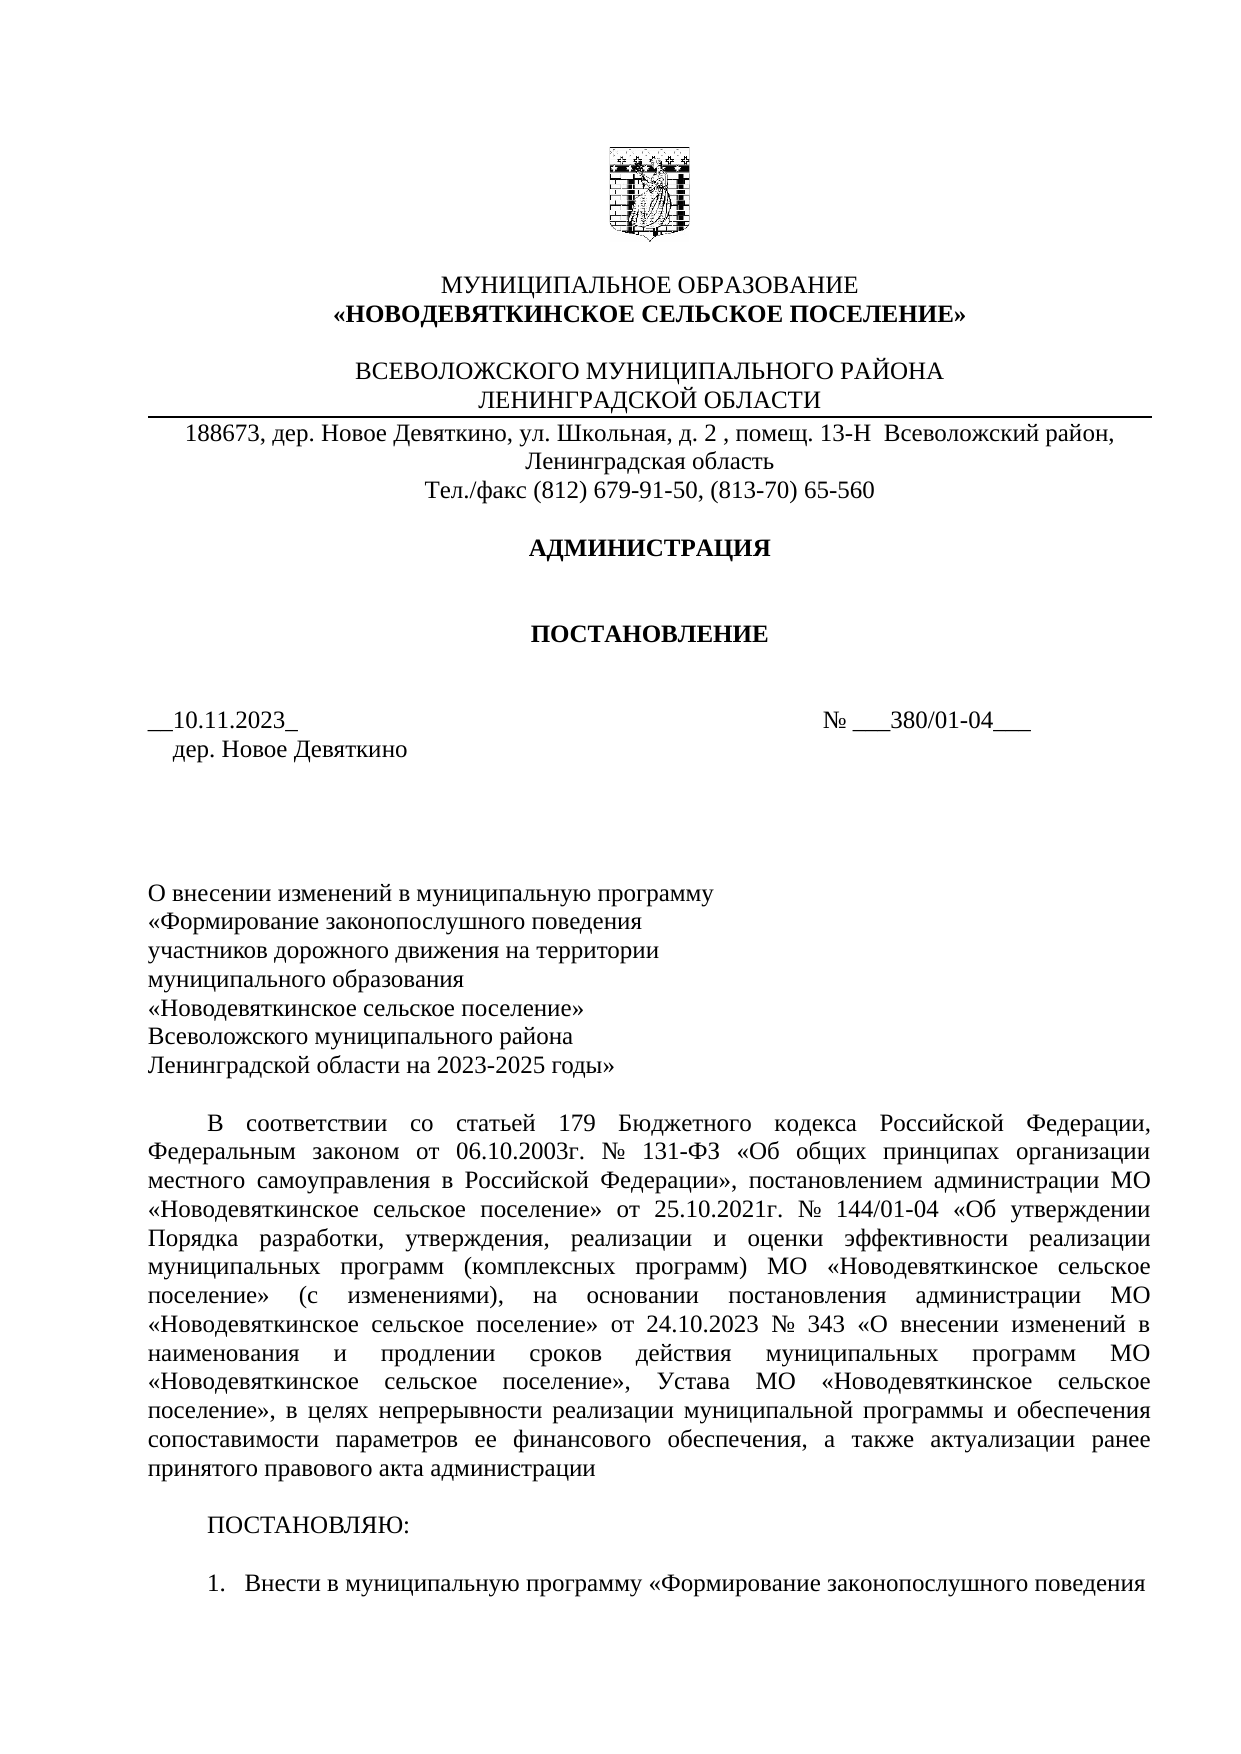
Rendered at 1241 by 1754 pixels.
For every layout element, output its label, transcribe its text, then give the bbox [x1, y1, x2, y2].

text «Формирование законопослушного поведения [148, 906, 1152, 935]
text «Новодевяткинское сельское поселение» [148, 993, 1152, 1021]
text Всеволожского муниципального района [148, 1021, 1152, 1050]
text «НОВОДЕВЯТКИНСКОЕ СЕЛЬСКОЕ ПОСЕЛЕНИЕ» [148, 299, 1152, 328]
text __10.11.2023_ № ___380/01-04___ [148, 705, 1152, 734]
text В соответствии со статьей 179 Бюджетного кодекса Российской Федерации, Федеральным законом от 06.10.2003г. № 131-ФЗ «Об общих принципах организации местного самоуправления в Российской Федерации», постановлением администрации МО «Новодевяткинское сельское поселение» от 25.10.2021г. № 144/01-04 «Об утверждении Порядка разработки, утверждения, реализации и оценки эффективности реализации муниципальных программ (комплексных программ) МО «Новодевяткинское сельское поселение» (с изменениями), на основании постановления администрации МО «Новодевяткинское сельское поселение» от 24.10.2023 № 343 «О внесении изменений в наименования и продлении сроков действия муниципальных программ МО «Новодевяткинское сельское поселение», Устава МО «Новодевяткинское сельское поселение», в целях непрерывности реализации муниципальной программы и обеспечения сопоставимости параметров ее финансового обеспечения, а также актуализации ранее принятого правового акта администрации [148, 1108, 1152, 1481]
text дер. Новое Девяткино [148, 734, 1152, 763]
text АДМИНИСТРАЦИЯ [148, 533, 1152, 561]
text Тел./факс (812) 679-91-50, (813-70) 65-560 [148, 475, 1152, 504]
text 188673, дер. Новое Девяткино, ул. Школьная, д. 2 , помещ. 13-Н Всеволожский район, Ленинградская область [148, 418, 1152, 475]
text О внесении изменений в муниципальную программу [148, 878, 1152, 906]
picture [609, 147, 690, 242]
text ПОСТАНОВЛЕНИЕ [148, 619, 1152, 648]
text МУНИЦИПАЛЬНОЕ ОБРАЗОВАНИЕ [148, 270, 1152, 299]
text ЛЕНИНГРАДСКОЙ ОБЛАСТИ [148, 385, 1152, 416]
text муниципального образования [148, 964, 1152, 993]
text участников дорожного движения на территории [148, 935, 1152, 964]
list Внести в муниципальную программу «Формирование законопослушного поведения [207, 1568, 1152, 1596]
text ВСЕВОЛОЖСКОГО МУНИЦИПАЛЬНОГО РАЙОНА [148, 356, 1152, 385]
text ПОСТАНОВЛЯЮ: [148, 1510, 1152, 1539]
text Ленинградской области на 2023-2025 годы» [148, 1050, 1152, 1079]
